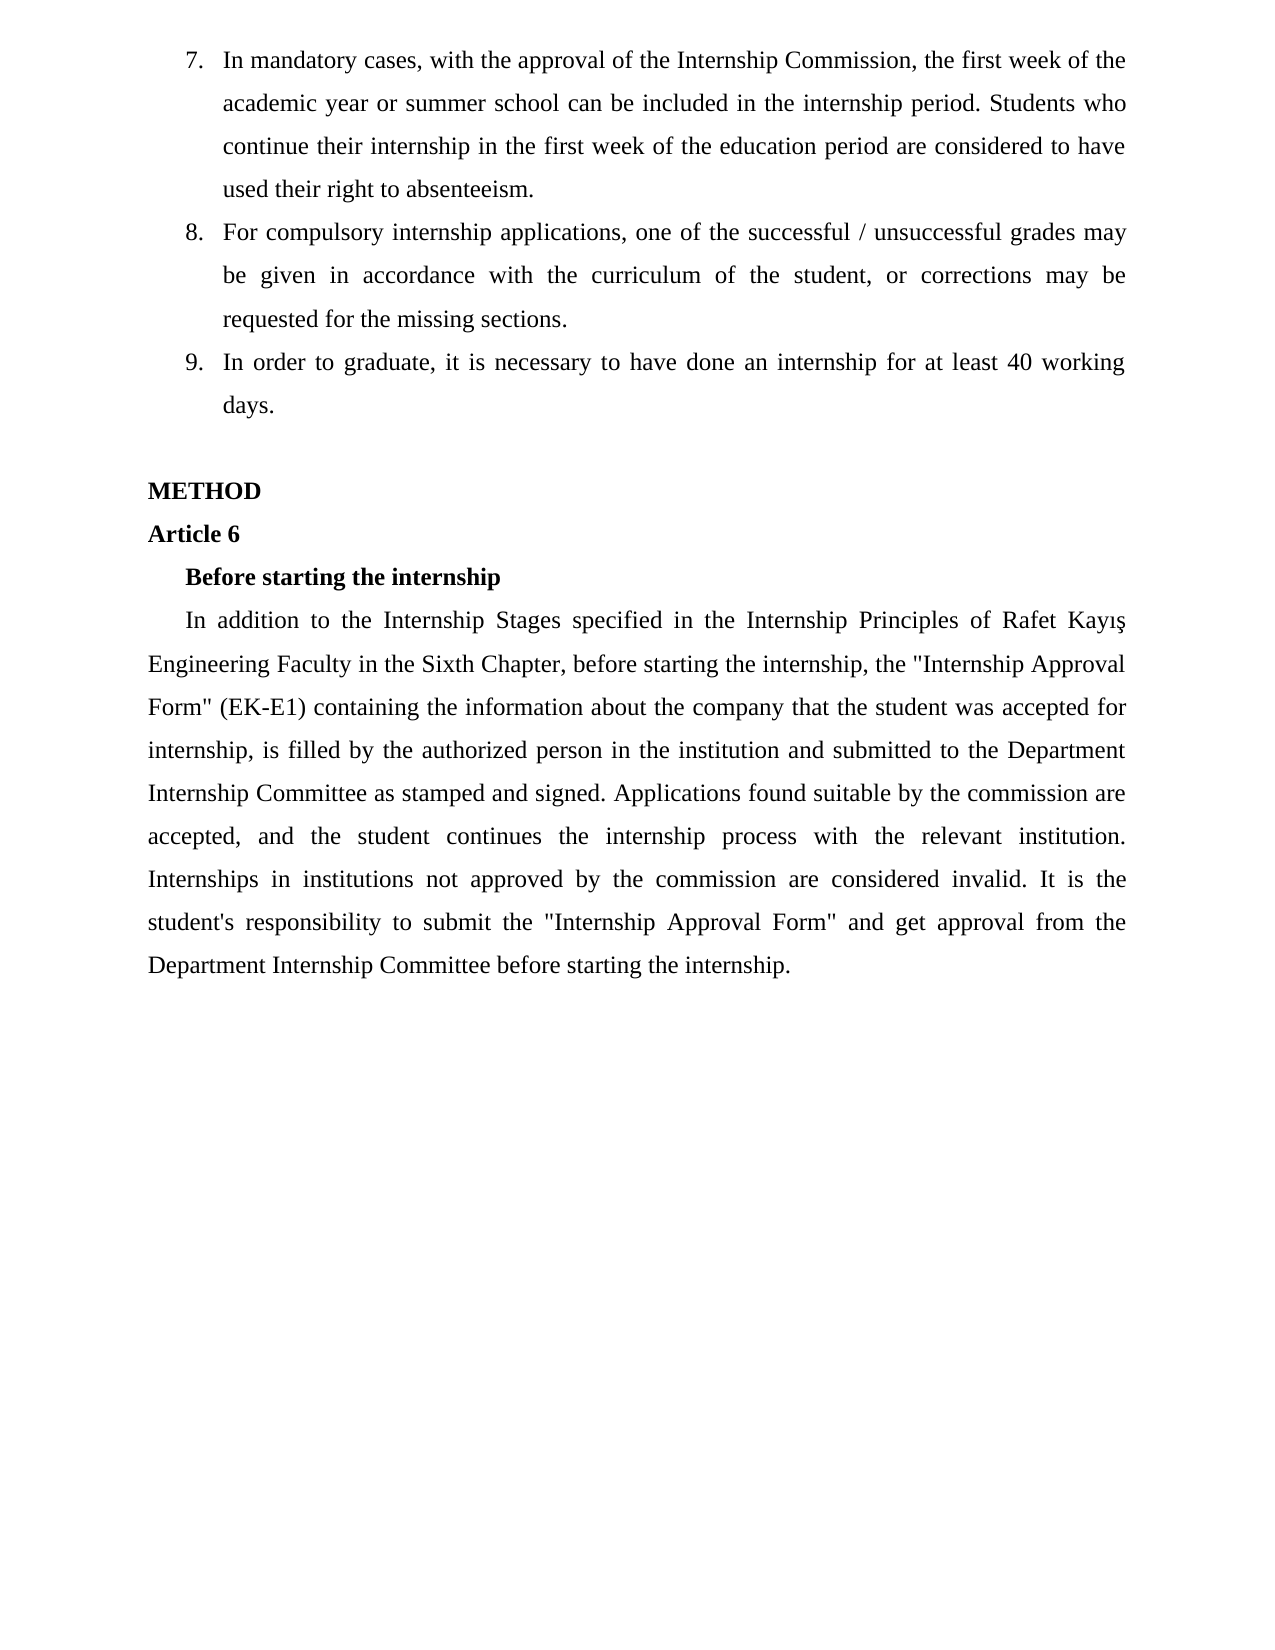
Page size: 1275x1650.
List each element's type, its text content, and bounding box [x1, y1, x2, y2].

list In mandatory cases, with the approval of the Internship Commission, the first week of the academic year or summer school can be included in the internship period. Students who continue their internship in the first week of the education period are considered to have used their right to absenteeism. [185, 45, 1127, 203]
text Before starting the internship [148, 562, 1127, 591]
text Article 6 [148, 519, 1127, 548]
list In order to graduate, it is necessary to have done an internship for at least 40 working days. [185, 347, 1127, 419]
text METHOD [148, 476, 1127, 505]
text In addition to the Internship Stages specified in the Internship Principles of Rafet Kayış Engineering Faculty in the Sixth Chapter, before starting the internship, the "Internship Approval Form" (EK-E1) containing the information about the company that the student was accepted for internship, is filled by the authorized person in the institution and submitted to the Department Internship Committee as stamped and signed. Applications found suitable by the commission are accepted, and the student continues the internship process with the relevant institution. Internships in institutions not approved by the commission are considered invalid. It is the student's responsibility to submit the "Internship Approval Form" and get approval from the Department Internship Committee before starting the internship. [148, 606, 1127, 979]
list For compulsory internship applications, one of the successful / unsuccessful grades may be given in accordance with the curriculum of the student, or corrections may be requested for the missing sections. [185, 217, 1127, 332]
